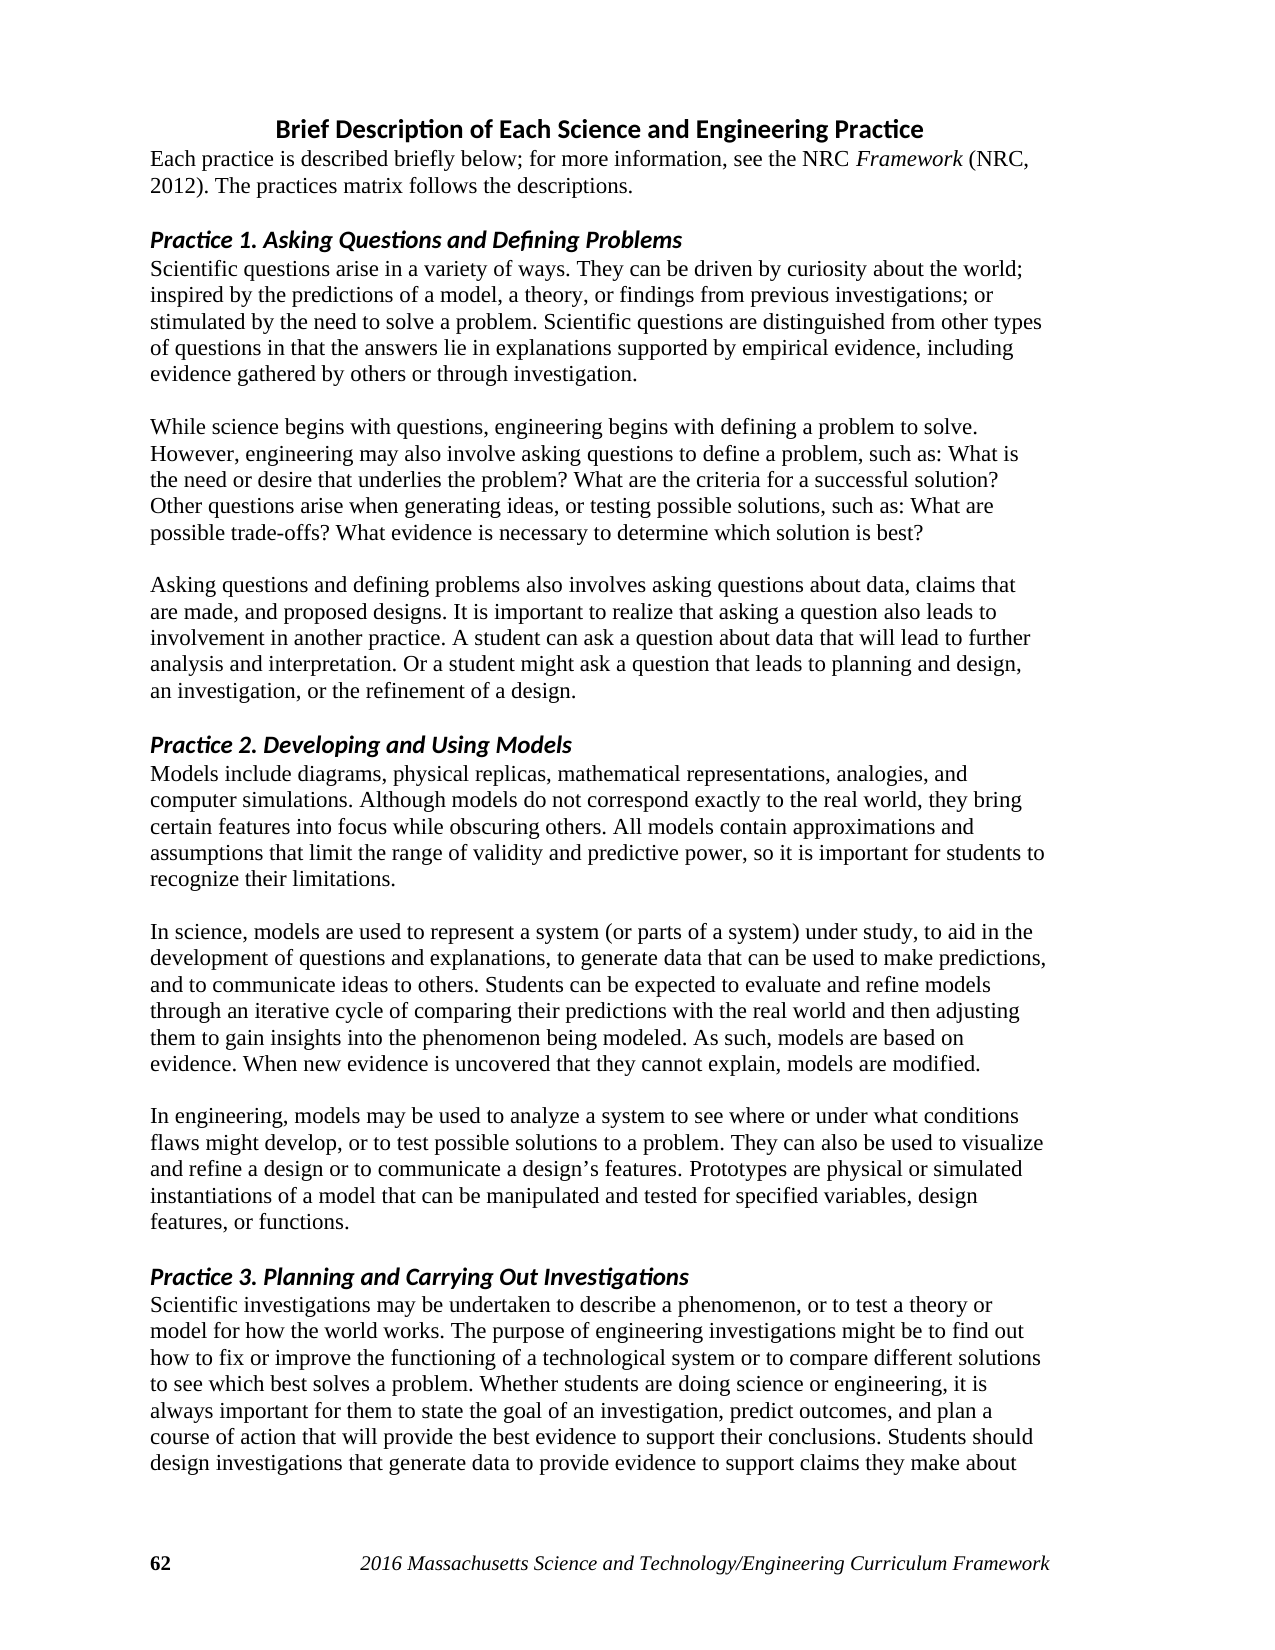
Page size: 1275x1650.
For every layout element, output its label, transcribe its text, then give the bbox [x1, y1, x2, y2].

text Scientific questions arise in a variety of ways. They can be driven by curiosity about the world; inspired by the predictions of a model, a theory, or findings from previous investigations; or stimulated by the need to solve a problem. Scientific questions are distinguished from other types of questions in that the answers lie in explanations supported by empirical evidence, including evidence gathered by others or through investigation. [150, 255, 1050, 387]
subtitle Practice 1. Asking Questions and Defining Problems [150, 224, 1050, 255]
text Asking questions and defining problems also involves asking questions about data, claims that are made, and proposed designs. It is important to realize that asking a question also leads to involvement in another practice. A student can ask a question about data that will lead to further analysis and interpretation. Or a student might ask a question that leads to planning and design, an investigation, or the refinement of a design. [150, 571, 1050, 703]
text In engineering, models may be used to analyze a system to see where or under what conditions flaws might develop, or to test possible solutions to a problem. They can also be used to visualize and refine a design or to communicate a design’s features. Prototypes are physical or simulated instantiations of a model that can be manipulated and tested for specified variables, design features, or functions. [150, 1103, 1050, 1234]
text In science, models are used to represent a system (or parts of a system) under study, to aid in the development of questions and explanations, to generate data that can be used to make predictions, and to communicate ideas to others. Students can be expected to evaluate and refine models through an iterative cycle of comparing their predictions with the real world and then adjusting them to gain insights into the phenomenon being modeled. As such, models are based on evidence. When new evidence is uncovered that they cannot explain, models are modified. [150, 918, 1050, 1076]
text Each practice is described briefly below; for more information, see the NRC Framework (NRC, 2012). The practices matrix follows the descriptions. [150, 146, 1050, 198]
text While science begins with questions, engineering begins with defining a problem to solve. However, engineering may also involve asking questions to define a problem, such as: What is the need or desire that underlies the problem? What are the criteria for a successful solution? Other questions arise when generating ideas, or testing possible solutions, such as: What are possible trade-offs? What evidence is necessary to determine which solution is best? [150, 413, 1050, 545]
subtitle Practice 2. Developing and Using Models [150, 729, 1050, 760]
subtitle Practice 3. Planning and Carrying Out Investigations [150, 1261, 1050, 1291]
text Models include diagrams, physical replicas, mathematical representations, analogies, and computer simulations. Although models do not correspond exactly to the real world, they bring certain features into focus while obscuring others. All models contain approximations and assumptions that limit the range of validity and predictive power, so it is important for students to recognize their limitations. [150, 760, 1050, 892]
subtitle Brief Description of Each Science and Engineering Practice [150, 112, 1050, 146]
